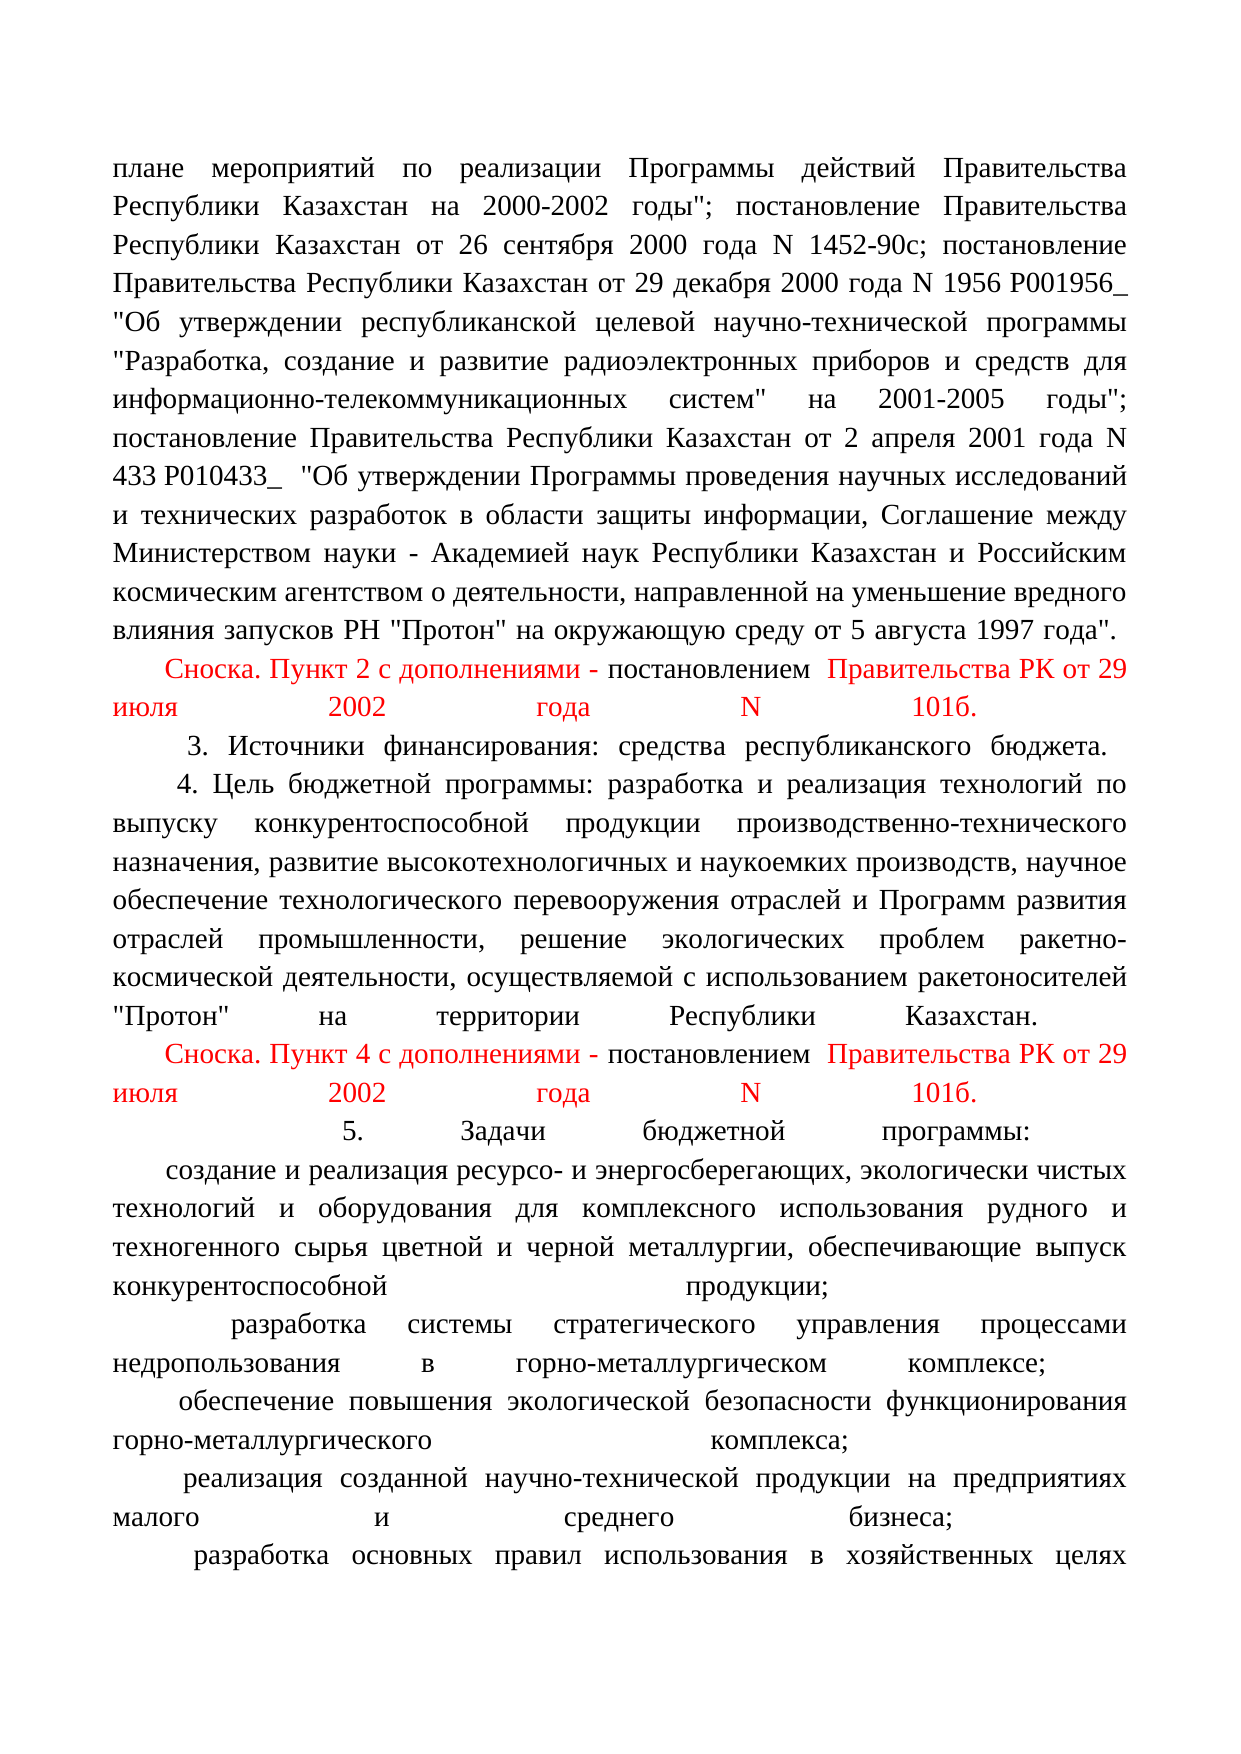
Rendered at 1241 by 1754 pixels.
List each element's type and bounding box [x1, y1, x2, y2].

text [112, 150, 1128, 1571]
